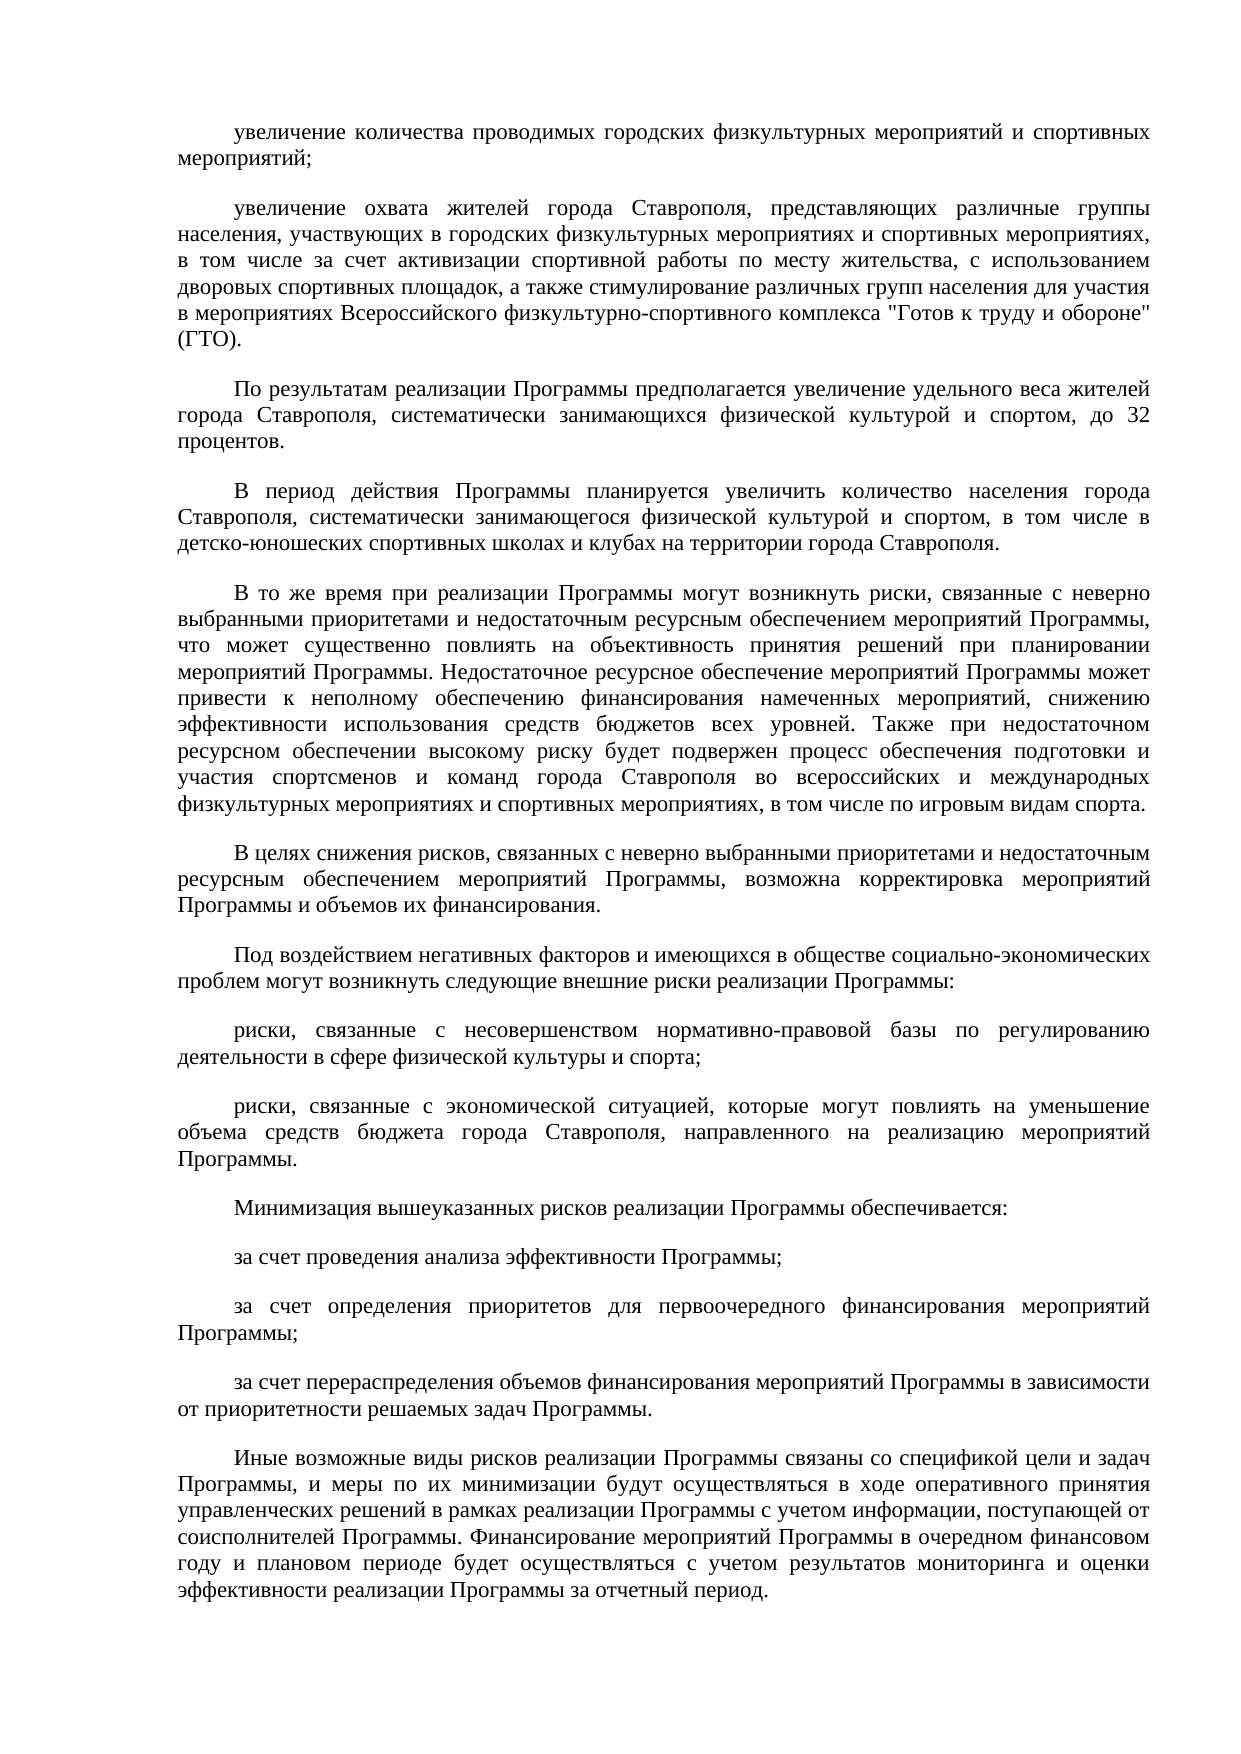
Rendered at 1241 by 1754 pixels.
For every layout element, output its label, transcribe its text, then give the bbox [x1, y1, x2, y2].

text за счет определения приоритетов для первоочередного финансирования мероприятий Программы; [177, 1293, 1152, 1345]
text Под воздействием негативных факторов и имеющихся в обществе социально-экономических проблем могут возникнуть следующие внешние риски реализации Программы: [177, 941, 1152, 993]
text риски, связанные с несовершенством нормативно-правовой базы по регулированию деятельности в сфере физической культуры и спорта; [177, 1016, 1152, 1069]
text Иные возможные виды рисков реализации Программы связаны со спецификой цели и задач Программы, и меры по их минимизации будут осуществляться в ходе оперативного принятия управленческих решений в рамках реализации Программы с учетом информации, поступающей от соисполнителей Программы. Финансирование мероприятий Программы в очередном финансовом году и плановом периоде будет осуществляться с учетом результатов мониторинга и оценки эффективности реализации Программы за отчетный период. [177, 1444, 1152, 1602]
text за счет проведения анализа эффективности Программы; [177, 1243, 1152, 1270]
text В то же время при реализации Программы могут возникнуть риски, связанные с неверно выбранными приоритетами и недостаточным ресурсным обеспечением мероприятий Программы, что может существенно повлиять на объективность принятия решений при планировании мероприятий Программы. Недостаточное ресурсное обеспечение мероприятий Программы может привести к неполному обеспечению финансирования намеченных мероприятий, снижению эффективности использования средств бюджетов всех уровней. Также при недостаточном ресурсном обеспечении высокому риску будет подвержен процесс обеспечения подготовки и участия спортсменов и команд города Ставрополя во всероссийских и международных физкультурных мероприятиях и спортивных мероприятиях, в том числе по игровым видам спорта. [177, 579, 1152, 816]
text В период действия Программы планируется увеличить количество населения города Ставрополя, систематически занимающегося физической культурой и спортом, в том числе в детско-юношеских спортивных школах и клубах на территории города Ставрополя. [177, 477, 1152, 556]
text увеличение количества проводимых городских физкультурных мероприятий и спортивных мероприятий; [177, 118, 1152, 171]
text Минимизация вышеуказанных рисков реализации Программы обеспечивается: [177, 1194, 1152, 1220]
text увеличение охвата жителей города Ставрополя, представляющих различные группы населения, участвующих в городских физкультурных мероприятиях и спортивных мероприятиях, в том числе за счет активизации спортивной работы по месту жительства, с использованием дворовых спортивных площадок, а также стимулирование различных групп населения для участия в мероприятиях Всероссийского физкультурно-спортивного комплекса "Готов к труду и обороне" (ГТО). [177, 194, 1152, 352]
text В целях снижения рисков, связанных с неверно выбранными приоритетами и недостаточным ресурсным обеспечением мероприятий Программы, возможна корректировка мероприятий Программы и объемов их финансирования. [177, 839, 1152, 918]
text По результатам реализации Программы предполагается увеличение удельного веса жителей города Ставрополя, систематически занимающихся физической культурой и спортом, до 32 процентов. [177, 375, 1152, 454]
text риски, связанные с экономической ситуацией, которые могут повлиять на уменьшение объема средств бюджета города Ставрополя, направленного на реализацию мероприятий Программы. [177, 1092, 1152, 1171]
text за счет перераспределения объемов финансирования мероприятий Программы в зависимости от приоритетности решаемых задач Программы. [177, 1368, 1152, 1421]
